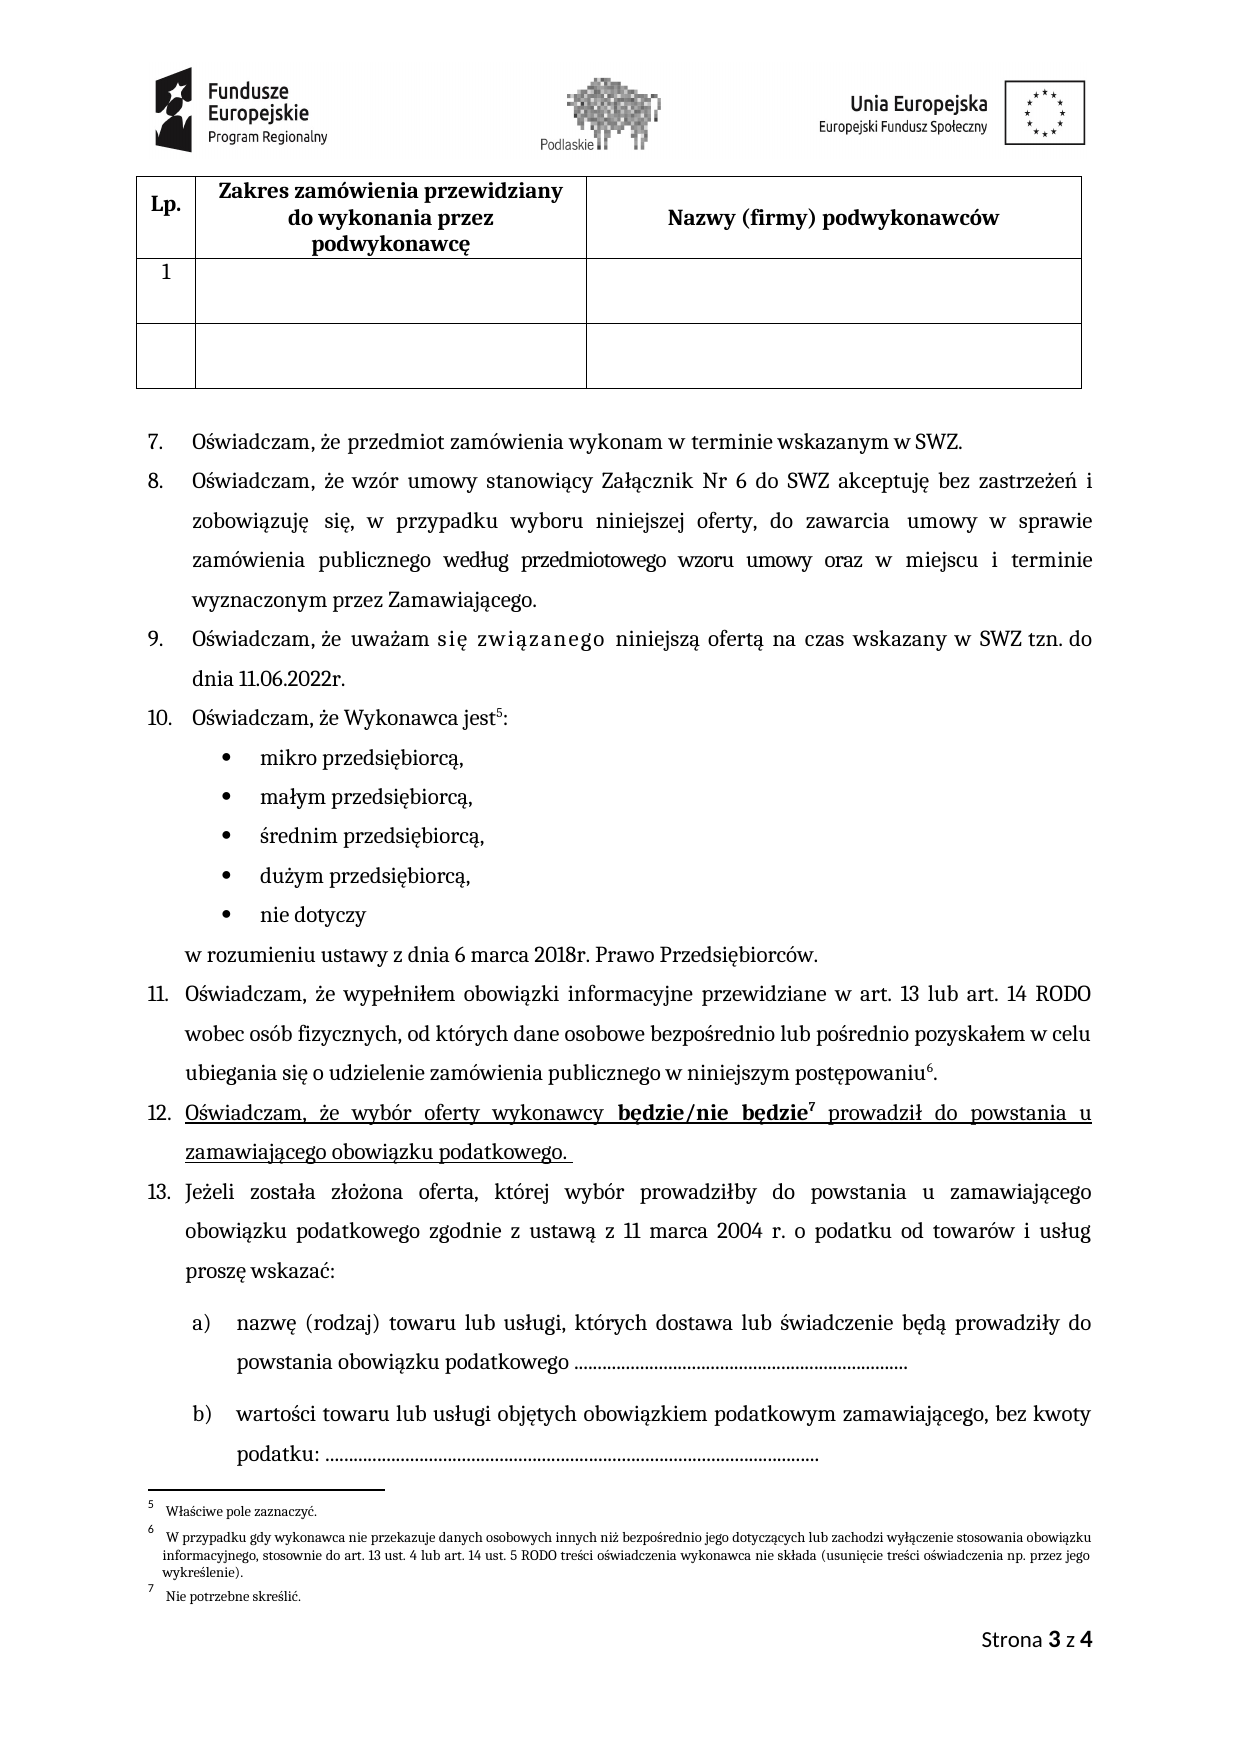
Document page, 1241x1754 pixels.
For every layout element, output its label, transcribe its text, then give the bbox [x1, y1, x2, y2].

table_cell [587, 324, 1081, 388]
list Oświadczam, że uważam się związanego niniejszą ofertą na czas wskazany w SWZ tzn. do dnia 11.06.2022r. [148, 626, 1092, 692]
table_cell [196, 259, 586, 323]
table_cell [587, 259, 1081, 323]
list Oświadczam, że wypełniłem obowiązki informacyjne przewidziane w art. 13 lub art. 14 RODO wobec osób fizycznych, od których dane osobowe bezpośrednio lub pośrednio pozyskałem w celu ubiegania się o udzielenie zamówienia publicznego w niniejszym postępowaniu. [148, 981, 1092, 1087]
picture [147, 62, 1089, 159]
list średnim przedsiębiorcą, [222, 823, 1092, 850]
table_header Nazwy (firmy) podwykonawców [587, 177, 1081, 258]
list wartości towaru lub usługi objętych obowiązkiem podatkowym zamawiającego, bez kwoty podatku: ......................................................................................................... [192, 1401, 1092, 1467]
table_cell [196, 324, 586, 388]
list dużym przedsiębiorcą, [222, 863, 1092, 889]
table_cell [137, 324, 195, 388]
text w rozumieniu ustawy z dnia 6 marca 2018r. Prawo Przedsiębiorców. [185, 942, 1092, 968]
list Oświadczam, że przedmiot zamówienia wykonam w terminie wskazanym w SWZ. [148, 428, 1092, 455]
list Jeżeli została złożona oferta, której wybór prowadziłby do powstania u zamawiającego obowiązku podatkowego zgodnie z ustawą z 11 marca 2004 r. o podatku od towarów i usług proszę wskazać: [148, 1179, 1092, 1284]
list mikro przedsiębiorcą, [222, 744, 1092, 771]
table_header Lp. [137, 177, 195, 258]
list nazwę (rodzaj) towaru lub usługi, których dostawa lub świadczenie będą prowadziły do powstania obowiązku podatkowego ....................................................................... [192, 1309, 1092, 1375]
table_cell 1 [137, 259, 195, 323]
list Oświadczam, że Wykonawca jest: [148, 705, 1092, 731]
list nie dotyczy [222, 902, 1092, 929]
list małym przedsiębiorcą, [222, 784, 1092, 810]
list Oświadczam, że wzór umowy stanowiący Załącznik Nr 6 do SWZ akceptuję bez zastrzeżeń i zobowiązuję się, w przypadku wyboru niniejszej oferty, do zawarcia umowy w sprawie zamówienia publicznego według przedmiotowego wzoru umowy oraz w miejscu i terminie wyznaczonym przez Zamawiającego. [148, 468, 1092, 613]
table_header Zakres zamówienia przewidziany do wykonania przez podwykonawcę [196, 177, 586, 258]
list Oświadczam, że wybór oferty wykonawcy będzie/nie będzie prowadził do powstania u zamawiającego obowiązku podatkowego. [148, 1100, 1092, 1166]
